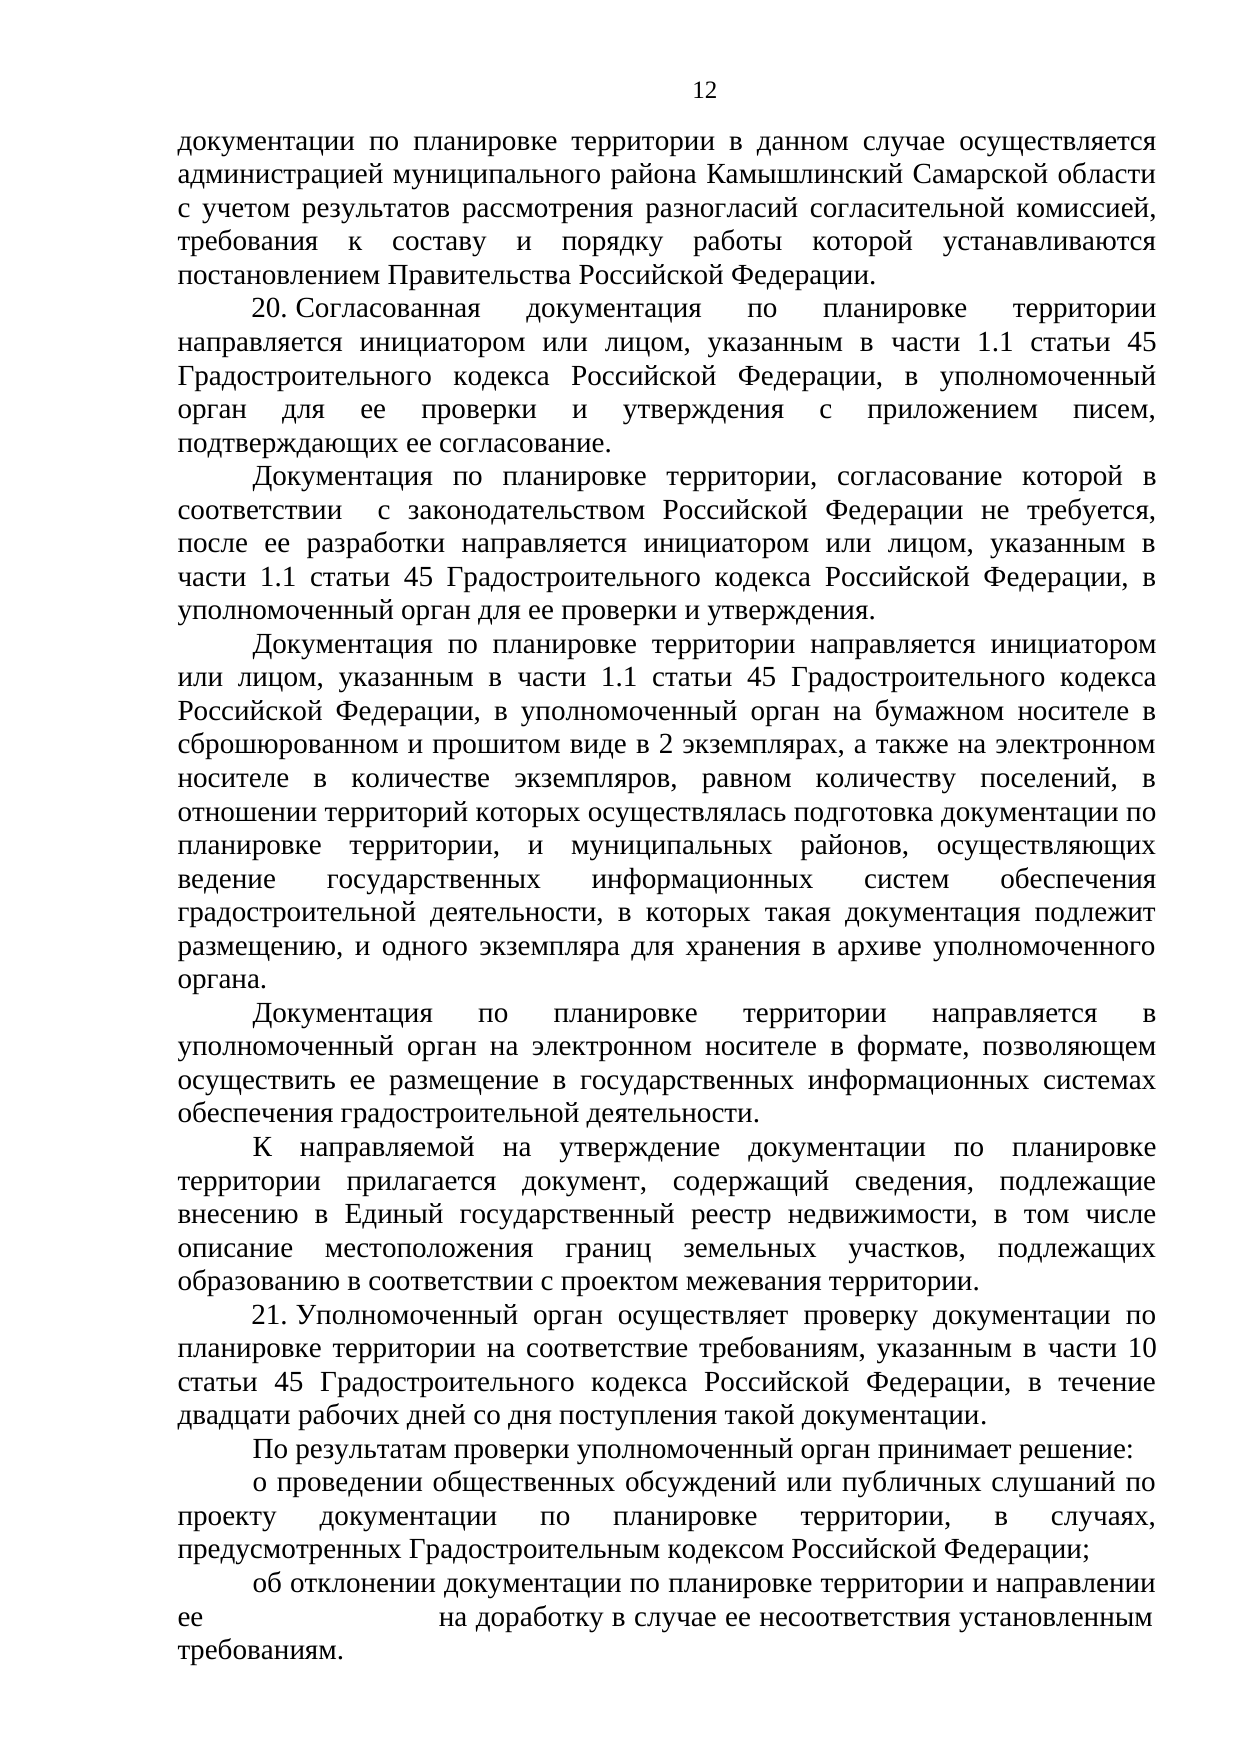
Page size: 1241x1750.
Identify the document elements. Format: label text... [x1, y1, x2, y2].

text о проведении общественных обсуждений или публичных слушаний по проекту документации по планировке территории, в случаях, предусмотренных Градостроительным кодексом Российской Федерации; [177, 1464, 1157, 1565]
list Уполномоченный орган осуществляет проверку документации по планировке территории на соответствие требованиям, указанным в части 10 статьи 45 Градостроительного кодекса Российской Федерации, в течение двадцати рабочих дней со дня поступления такой документации. [177, 1297, 1157, 1431]
text По результатам проверки уполномоченный орган принимает решение: [177, 1431, 1157, 1464]
text К направляемой на утверждение документации по планировке территории прилагается документ, содержащий сведения, подлежащие внесению в Единый государственный реестр недвижимости, в том числе описание местоположения границ земельных участков, подлежащих образованию в соответствии с проектом межевания территории. [177, 1129, 1157, 1297]
text Документация по планировке территории направляется инициатором или лицом, указанным в части 1.1 статьи 45 Градостроительного кодекса Российской Федерации, в уполномоченный орган на бумажном носителе в сброшюрованном и прошитом виде в 2 экземплярах, а также на электронном носителе в количестве экземпляров, равном количеству поселений, в отношении территорий которых осуществлялась подготовка документации по планировке территории, и муниципальных районов, осуществляющих ведение государственных информационных систем обеспечения градостроительной деятельности, в которых такая документация подлежит размещению, и одного экземпляра для хранения в архиве уполномоченного органа. [177, 626, 1157, 995]
text Документация по планировке территории, согласование которой в соответствии с законодательством Российской Федерации не требуется, после ее разработки направляется инициатором или лицом, указанным в части 1.1 статьи 45 Градостроительного кодекса Российской Федерации, в уполномоченный орган для ее проверки и утверждения. [177, 458, 1157, 626]
text об отклонении документации по планировке территории и направлении ее на доработку в случае ее несоответствия установленным требованиям. [177, 1565, 1157, 1666]
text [177, 123, 1157, 291]
list Согласованная документация по планировке территории направляется инициатором или лицом, указанным в части 1.1 статьи 45 Градостроительного кодекса Российской Федерации, в уполномоченный орган для ее проверки и утверждения с приложением писем, подтверждающих ее согласование. [177, 291, 1157, 458]
text Документация по планировке территории направляется в уполномоченный орган на электронном носителе в формате, позволяющем осуществить ее размещение в государственных информационных системах обеспечения градостроительной деятельности. [177, 995, 1157, 1129]
